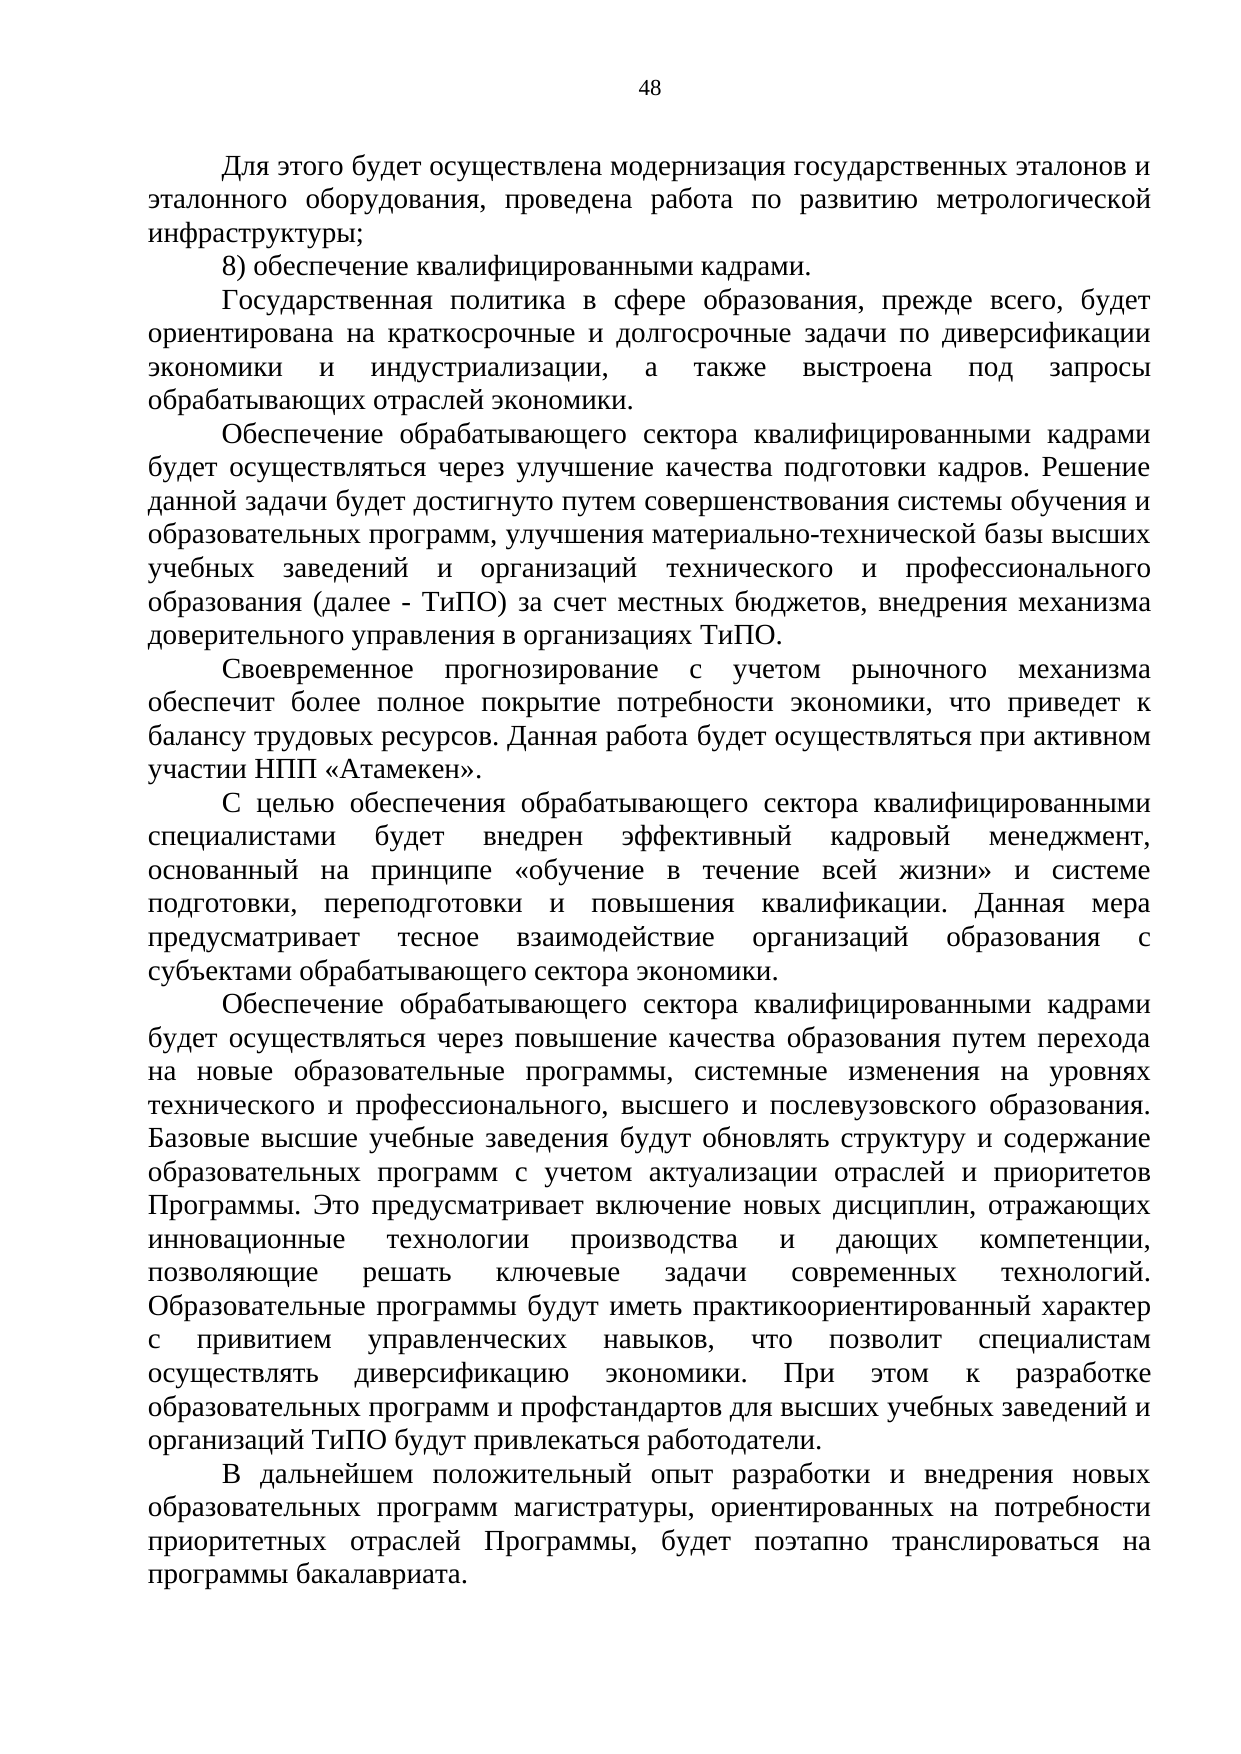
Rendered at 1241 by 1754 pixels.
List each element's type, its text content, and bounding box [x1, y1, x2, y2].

text Для этого будет осуществлена модернизация государственных эталонов и эталонного оборудования, проведена работа по развитию метрологической инфраструктуры; [148, 148, 1152, 248]
text Своевременное прогнозирование с учетом рыночного механизма обеспечит более полное покрытие потребности экономики, что приведет к балансу трудовых ресурсов. Данная работа будет осуществляться при активном участии НПП «Атамекен». [148, 651, 1152, 785]
text Обеспечение обрабатывающего сектора квалифицированными кадрами будет осуществляться через улучшение качества подготовки кадров. Решение данной задачи будет достигнуто путем совершенствования системы обучения и образовательных программ, улучшения материально-технической базы высших учебных заведений и организаций технического и профессионального образования (далее - ТиПО) за счет местных бюджетов, внедрения механизма доверительного управления в организациях ТиПО. [148, 416, 1152, 651]
text В дальнейшем положительный опыт разработки и внедрения новых образовательных программ магистратуры, ориентированных на потребности приоритетных отраслей Программы, будет поэтапно транслироваться на программы бакалавриата. [148, 1456, 1152, 1590]
text С целью обеспечения обрабатывающего сектора квалифицированными специалистами будет внедрен эффективный кадровый менеджмент, основанный на принципе «обучение в течение всей жизни» и системе подготовки, переподготовки и повышения квалификации. Данная мера предусматривает тесное взаимодействие организаций образования с субъектами обрабатывающего сектора экономики. [148, 785, 1152, 986]
text Обеспечение обрабатывающего сектора квалифицированными кадрами будет осуществляться через повышение качества образования путем перехода на новые образовательные программы, системные изменения на уровнях технического и профессионального, высшего и послевузовского образования. Базовые высшие учебные заведения будут обновлять структуру и содержание образовательных программ с учетом актуализации отраслей и приоритетов Программы. Это предусматривает включение новых дисциплин, отражающих инновационные технологии производства и дающих компетенции, позволяющие решать ключевые задачи современных технологий. Образовательные программы будут иметь практикоориентированный характер с привитием управленческих навыков, что позволит специалистам осуществлять диверсификацию экономики. При этом к разработке образовательных программ и профстандартов для высших учебных заведений и организаций ТиПО будут привлекаться работодатели. [148, 986, 1152, 1456]
text 8) обеспечение квалифицированными кадрами. [148, 248, 1152, 282]
text Государственная политика в сфере образования, прежде всего, будет ориентирована на краткосрочные и долгосрочные задачи по диверсификации экономики и индустриализации, а также выстроена под запросы обрабатывающих отраслей экономики. [148, 282, 1152, 416]
